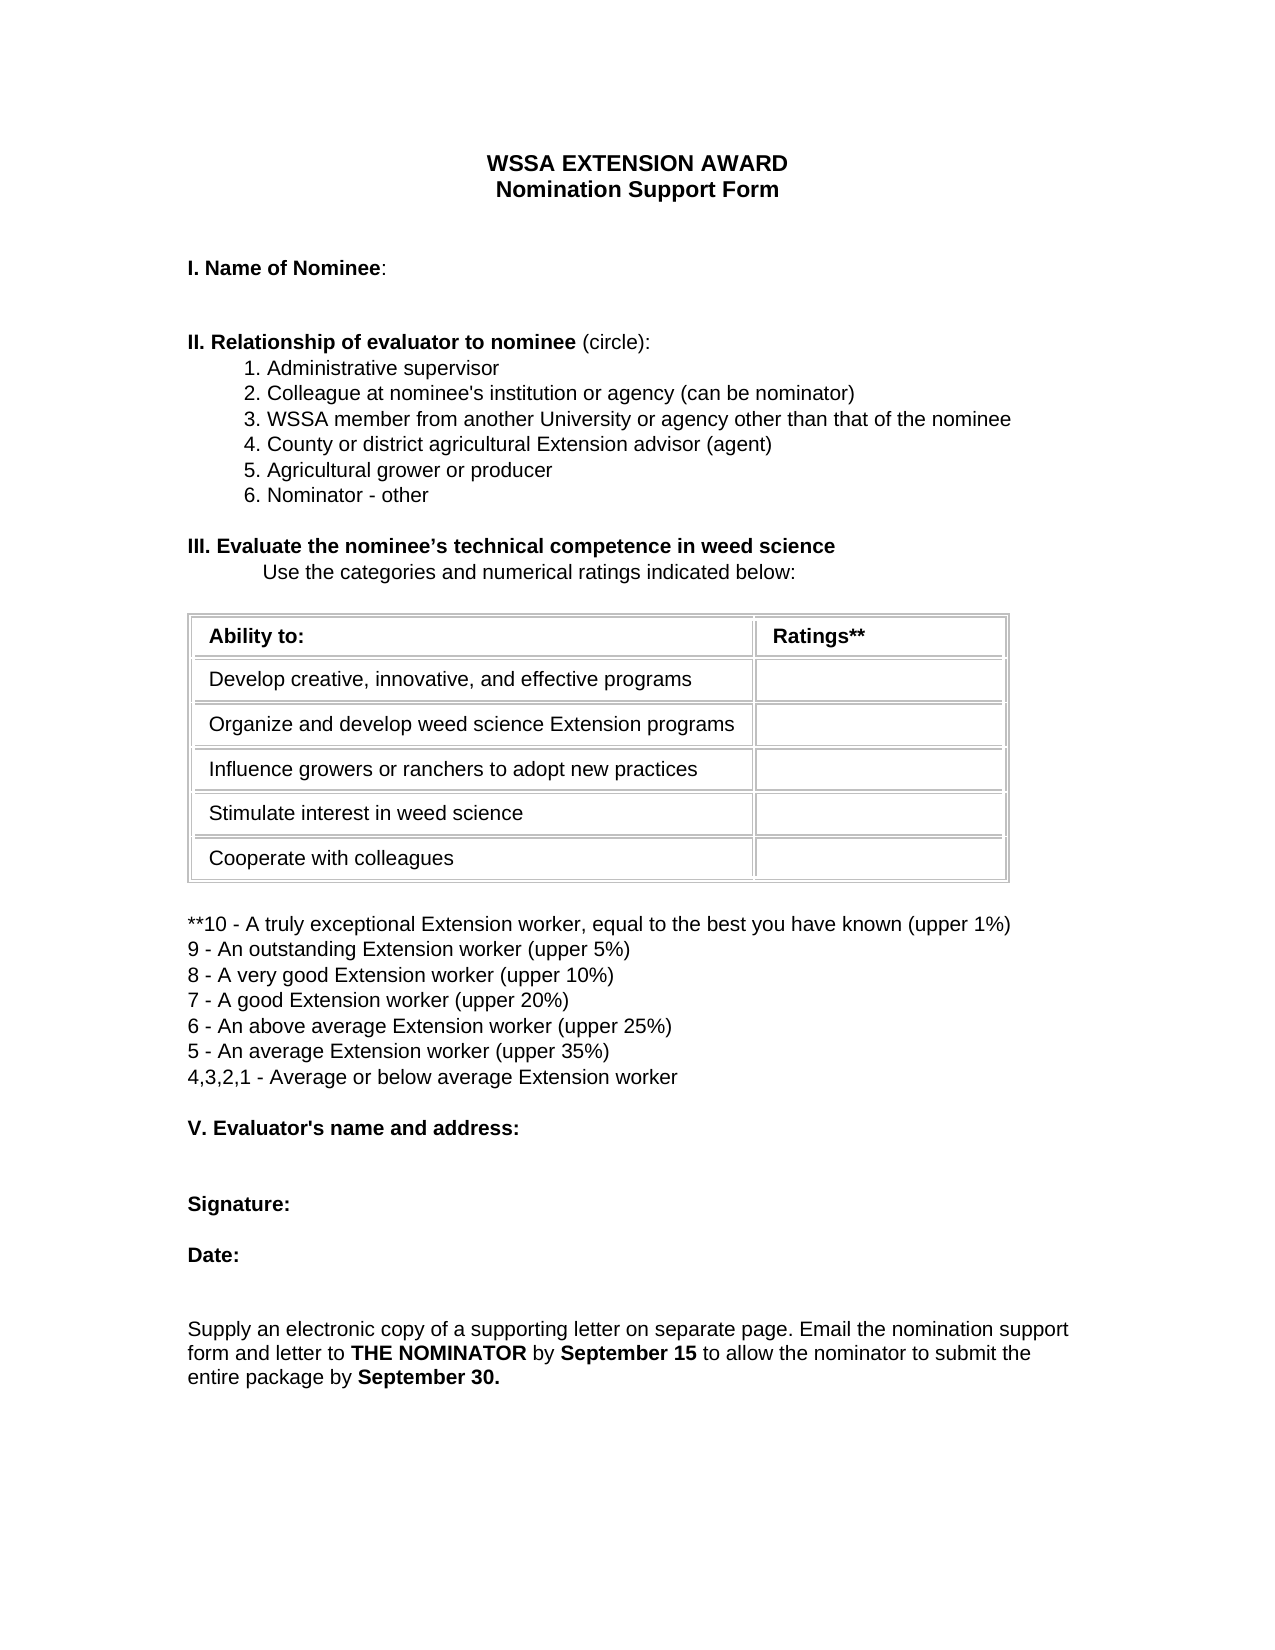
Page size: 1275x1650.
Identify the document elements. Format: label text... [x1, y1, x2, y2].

text **10 - A truly exceptional Extension worker, equal to the best you have known (upper 1%) [187, 911, 1087, 935]
table_header Ability to: [190, 615, 754, 655]
text Supply an electronic copy of a supporting letter on separate page. Email the nomination support form and letter to THE NOMINATOR by September 15 to allow the nominator to submit the entire package by September 30. [187, 1317, 1087, 1388]
table_cell [754, 789, 1008, 834]
table_cell Influence growers or ranchers to adopt new practices [190, 745, 754, 789]
table_cell Stimulate interest in weed science [190, 789, 754, 834]
text 6 - An above average Extension worker (upper 25%) [187, 1013, 1087, 1037]
text III. Evaluate the nominee’s technical competence in weed science [187, 534, 1087, 558]
text 8 - A very good Extension worker (upper 10%) [187, 962, 1087, 986]
table_cell Cooperate with colleagues [190, 834, 754, 879]
text V. Evaluator's name and address: [187, 1116, 1087, 1139]
text 5 - An average Extension worker (upper 35%) [187, 1039, 1087, 1063]
text 1. Administrative supervisor [244, 355, 1087, 379]
text 6. Nominator - other [244, 483, 1087, 507]
table_cell [754, 834, 1008, 879]
text Use the categories and numerical ratings indicated below: [187, 559, 1087, 583]
text Date: [187, 1243, 1087, 1267]
table_cell [754, 655, 1008, 700]
text Signature: [187, 1192, 1087, 1216]
table_cell Develop creative, innovative, and effective programs [190, 655, 754, 700]
text WSSA EXTENSION AWARD [187, 150, 1087, 176]
text I. Name of Nominee: [187, 255, 1087, 279]
text 4,3,2,1 - Average or below average Extension worker [187, 1064, 1087, 1088]
table_cell Organize and develop weed science Extension programs [190, 700, 754, 745]
table_cell [754, 700, 1008, 745]
table_header Ratings** [754, 615, 1008, 655]
text 3. WSSA member from another University or agency other than that of the nominee [244, 406, 1087, 430]
text Nomination Support Form [187, 176, 1087, 203]
text II. Relationship of evaluator to nominee (circle): [187, 330, 1087, 354]
text 2. Colleague at nominee's institution or agency (can be nominator) [244, 381, 1087, 405]
text 4. County or district agricultural Extension advisor (agent) [244, 432, 1087, 456]
text 9 - An outstanding Extension worker (upper 5%) [187, 937, 1087, 961]
table_cell [754, 745, 1008, 789]
text 5. Agricultural grower or producer [244, 457, 1087, 481]
text 7 - A good Extension worker (upper 20%) [187, 988, 1087, 1012]
